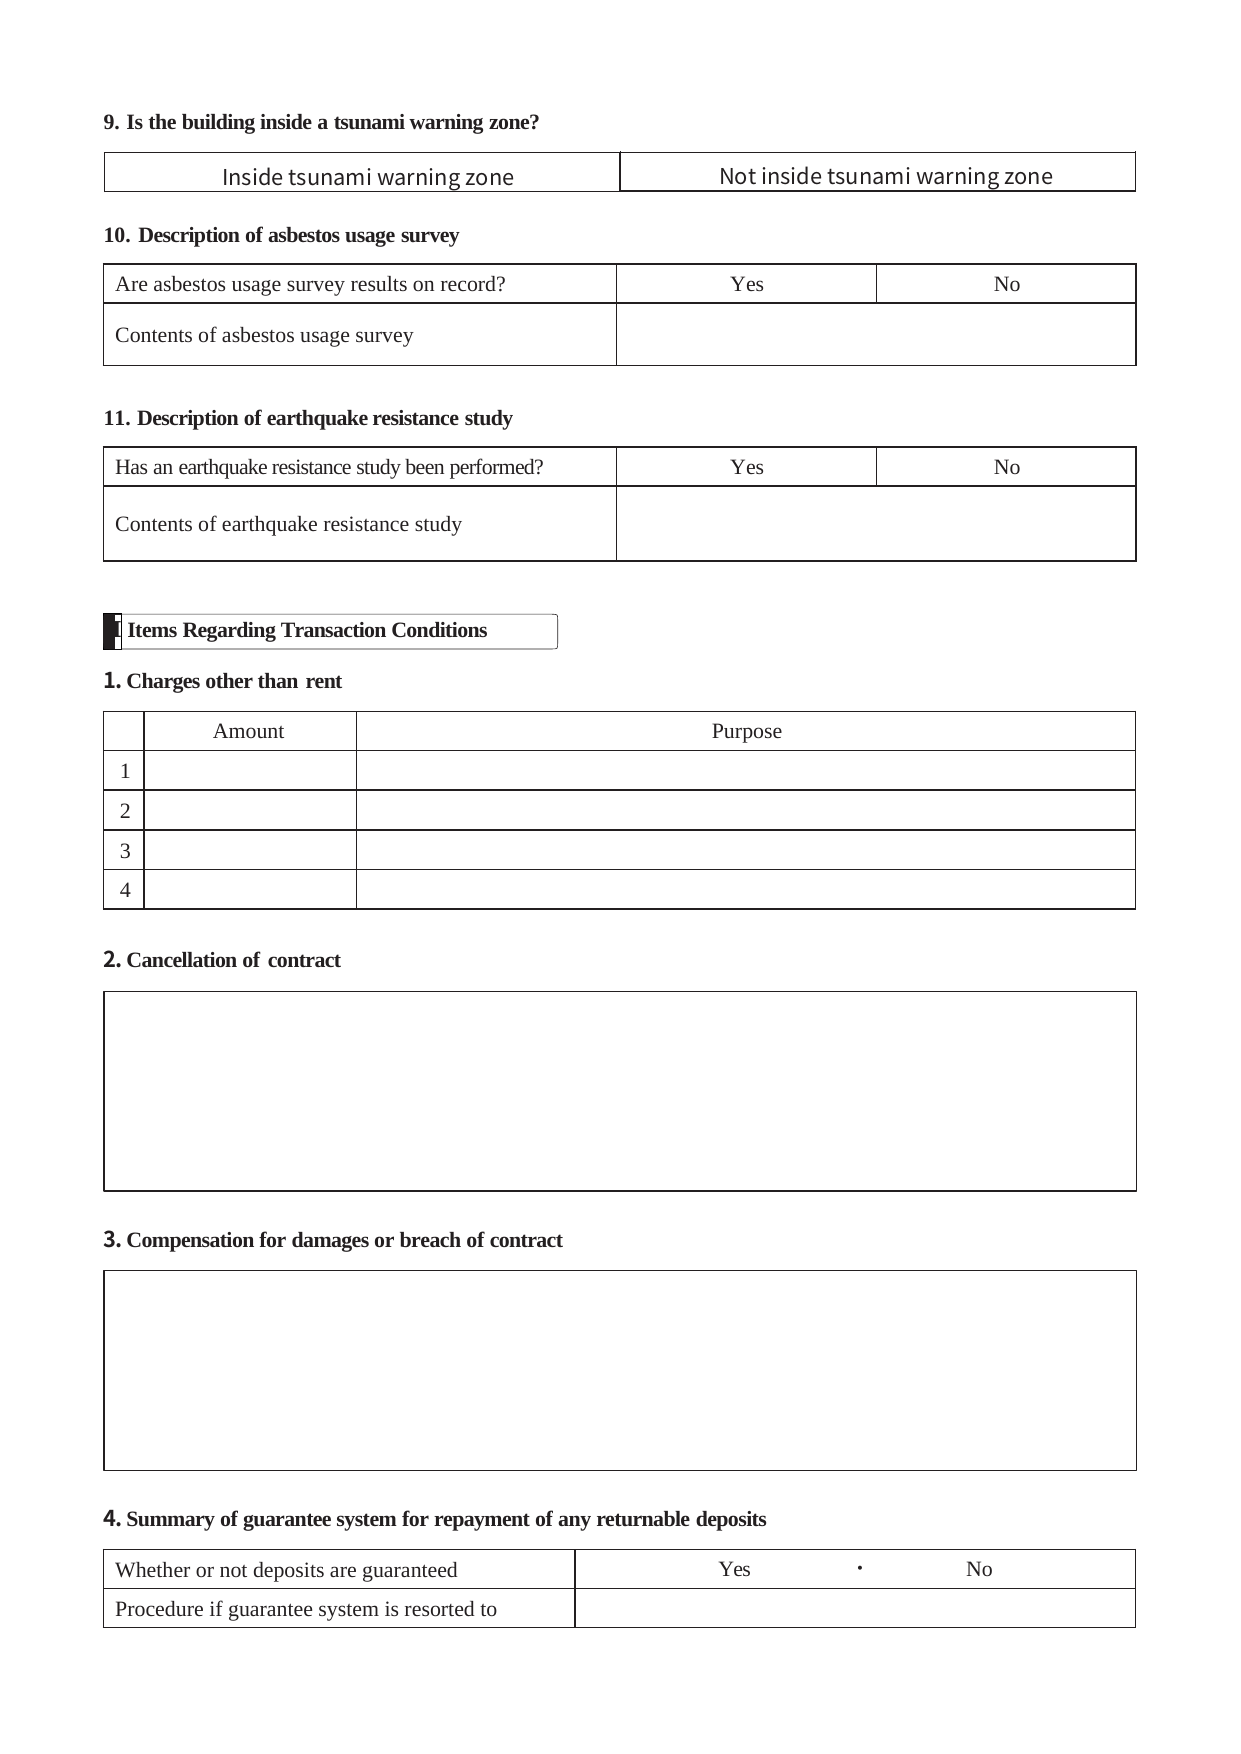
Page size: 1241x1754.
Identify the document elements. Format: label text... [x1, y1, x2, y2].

list Summary of guarantee system for repayment of any returnable deposits [103, 1501, 1153, 1533]
table_cell [357, 791, 1135, 829]
table_cell [145, 791, 356, 829]
table_cell [617, 487, 1135, 560]
list Charges other than rent [103, 617, 1153, 694]
table_cell 4 [104, 870, 143, 908]
table_cell [145, 751, 356, 789]
list Compensation for damages or breach of contract [103, 1222, 1153, 1253]
table_cell Contents of asbestos usage survey [104, 304, 616, 365]
table_cell [145, 831, 356, 869]
list Description of earthquake resistance study [103, 405, 1153, 430]
table_header Yes [617, 448, 876, 485]
list Description of asbestos usage survey [103, 222, 1153, 247]
table_cell Procedure if guarantee system is resorted to [104, 1589, 574, 1627]
table_header Yes ・ No [576, 1550, 1135, 1588]
list Cancellation of contract [103, 942, 1153, 974]
table_header No [877, 448, 1135, 485]
table_cell [576, 1589, 1135, 1627]
table_cell [357, 831, 1135, 869]
table_header Yes [617, 265, 876, 302]
table_cell [617, 304, 1135, 365]
table_header Are asbestos usage survey results on record? [104, 265, 616, 302]
table_cell [357, 870, 1135, 908]
table_header Purpose [357, 712, 1135, 750]
table_cell [145, 870, 356, 908]
table_cell 1 [104, 751, 143, 789]
table_header No [877, 265, 1135, 302]
table_header Whether or not deposits are guaranteed [104, 1550, 574, 1588]
table_header [104, 712, 143, 750]
table_header Amount [145, 712, 356, 750]
table_cell [357, 751, 1135, 789]
list Is the building inside a tsunami warning zone? [103, 109, 1153, 134]
table_cell 2 [104, 791, 143, 829]
table_cell Contents of earthquake resistance study [104, 487, 616, 560]
table_header Has an earthquake resistance study been performed? [104, 448, 616, 485]
table_cell 3 [104, 831, 143, 869]
